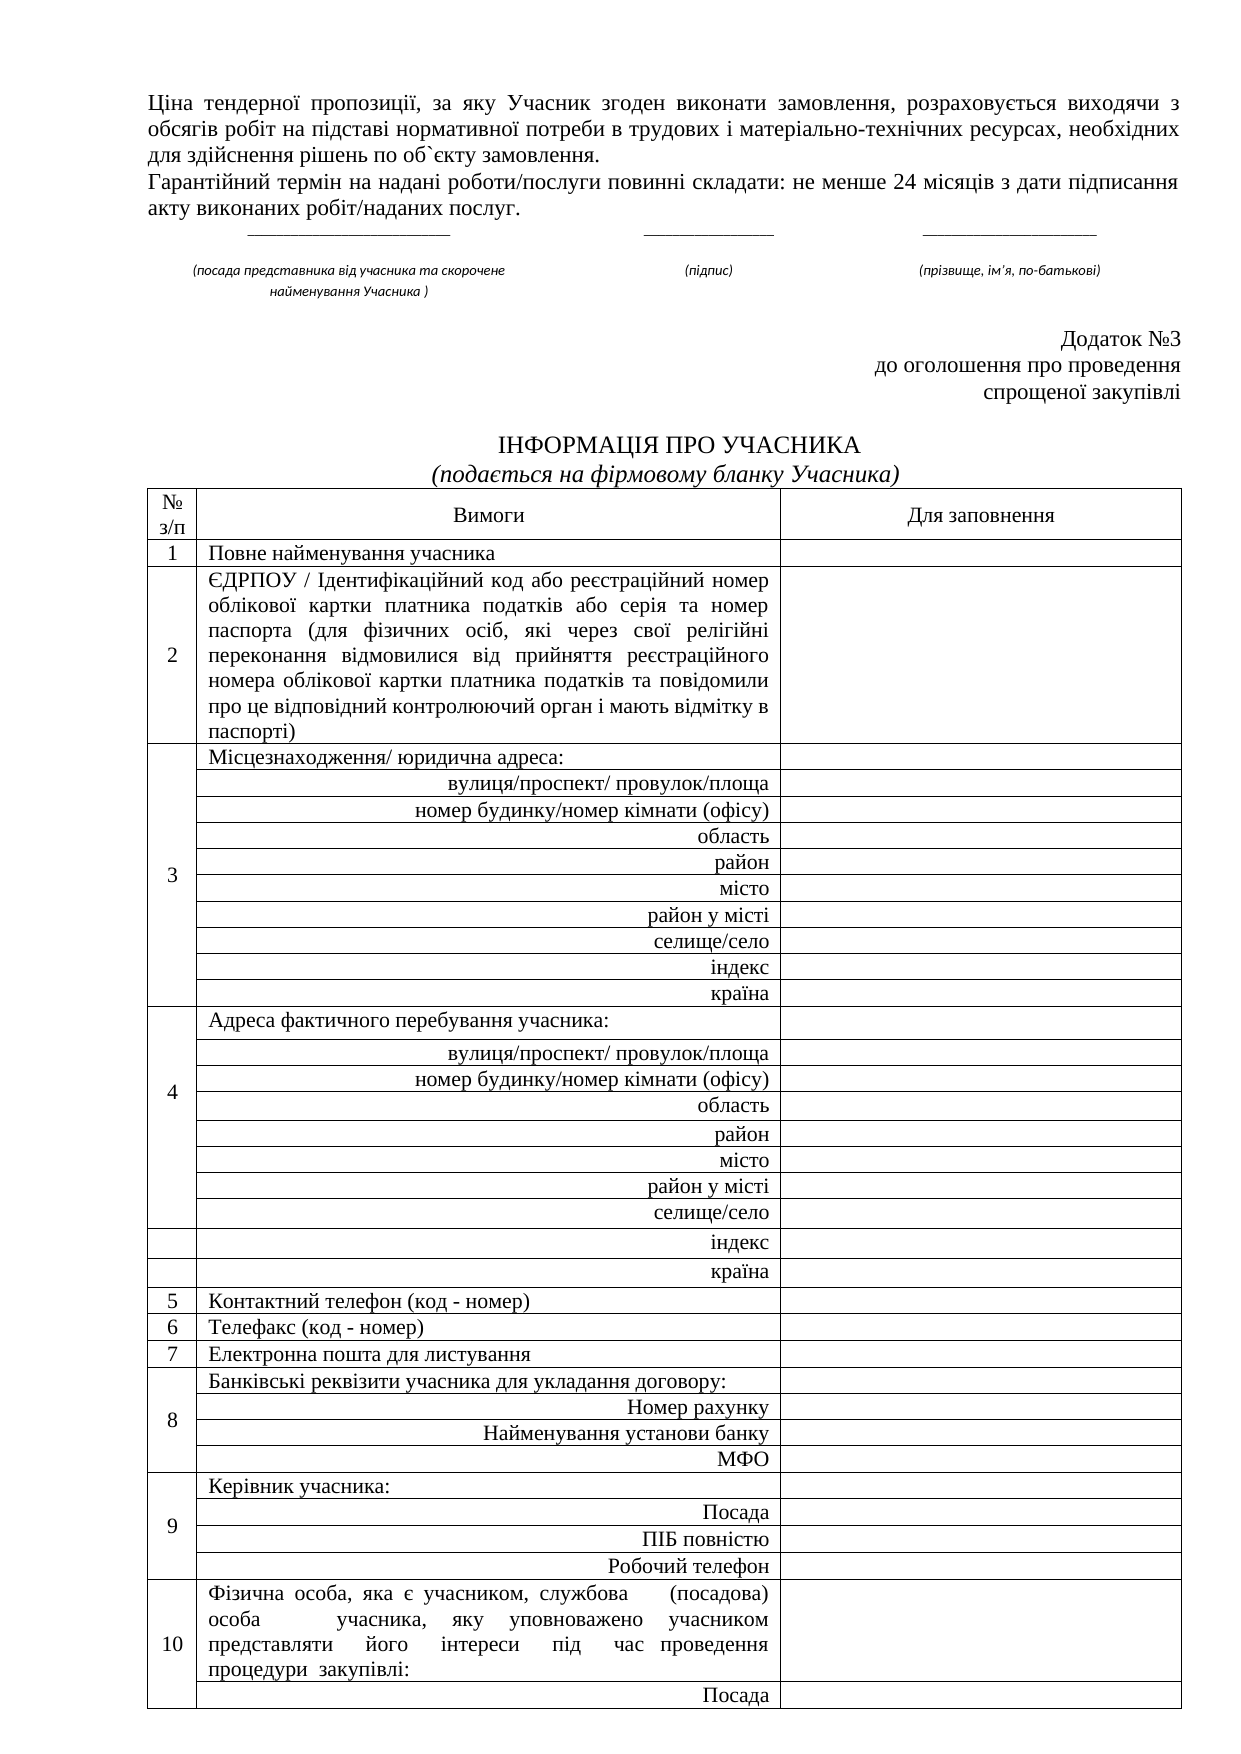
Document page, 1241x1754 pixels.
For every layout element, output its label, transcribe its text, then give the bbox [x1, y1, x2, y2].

table_cell Банківські реквізити учасника для укладання договору: [197, 1368, 780, 1393]
table_cell ПІБ повністю [197, 1526, 780, 1552]
table_cell район у місті [197, 902, 780, 927]
table_cell 3 [148, 744, 196, 1006]
table_cell МФО [197, 1446, 780, 1472]
table_cell [781, 1173, 1181, 1198]
table_cell [781, 1288, 1181, 1313]
table_cell 2 [148, 567, 196, 743]
table_header __________________ (підпис) [561, 220, 856, 325]
text Гарантійний термін на надані роботи/послуги повинні складати: не менше 24 місяців з дати підписання акту виконаних робіт/наданих послуг. [148, 168, 1181, 220]
table_cell вулиця/проспект/ провулок/площа [197, 1040, 780, 1065]
text (подається на фірмовому бланку Учасника) [148, 459, 1183, 488]
table_cell Контактний телефон (код - номер) [197, 1288, 780, 1313]
table_cell Повне найменування учасника [197, 540, 780, 566]
table_cell номер будинку/номер кімнати (офісу) [197, 797, 780, 822]
table_cell [781, 1580, 1181, 1681]
table_cell [781, 1147, 1181, 1172]
table_cell 6 [148, 1314, 196, 1339]
table_cell місто [197, 875, 780, 901]
table_cell [781, 1368, 1181, 1393]
table_cell країна [197, 1259, 780, 1287]
table_cell Адреса фактичного перебування учасника: [197, 1007, 780, 1038]
table_header № з/п [148, 489, 196, 539]
table_cell [781, 928, 1181, 953]
table_cell [148, 1259, 196, 1287]
table_cell [781, 1121, 1181, 1146]
table_cell район у місті [197, 1173, 780, 1198]
text Додаток №3 [148, 325, 1181, 351]
table_cell [148, 1229, 196, 1257]
table_cell область [197, 823, 780, 848]
table_header Для заповнення [781, 489, 1181, 539]
table_cell [781, 744, 1181, 769]
table_cell [781, 797, 1181, 822]
table_cell [781, 1446, 1181, 1472]
table_header ________________________ (прізвище, ім’я, по-батькові) [856, 220, 1163, 325]
table_cell [781, 980, 1181, 1006]
table_cell місто [197, 1147, 780, 1172]
table_cell Місцезнаходження/ юридична адреса: [197, 744, 780, 769]
table_cell номер будинку/номер кімнати (офісу) [197, 1066, 780, 1091]
table_cell 8 [148, 1368, 196, 1472]
table_cell 10 [148, 1580, 196, 1708]
table_cell область [197, 1092, 780, 1119]
table_cell [781, 1066, 1181, 1091]
table_header Вимоги [197, 489, 780, 539]
table_cell район [197, 849, 780, 874]
table_cell [781, 1341, 1181, 1367]
text ІНФОРМАЦІЯ ПРО УЧАСНИКА [178, 430, 1181, 459]
table_cell [781, 1092, 1181, 1119]
table_cell [781, 954, 1181, 979]
table_cell Робочий телефон [197, 1553, 780, 1579]
table_cell [781, 875, 1181, 901]
table_cell [781, 1199, 1181, 1228]
table_cell індекс [197, 1229, 780, 1257]
table_cell Номер рахунку [197, 1394, 780, 1419]
table_cell [781, 567, 1181, 743]
table_cell район [197, 1121, 780, 1146]
table_cell Фізична особа, яка є учасником, службова (посадова) особа учасника, яку уповноважено учасником представляти його інтереси під час проведення процедури закупівлі: [197, 1580, 780, 1681]
table_cell [781, 1007, 1181, 1038]
text до оголошення про проведення [148, 351, 1181, 378]
table_cell 4 [148, 1007, 196, 1228]
table_cell [781, 849, 1181, 874]
table_cell [781, 1040, 1181, 1065]
table_cell Керівник учасника: [197, 1473, 780, 1498]
table_cell [781, 1259, 1181, 1287]
table_cell [781, 1473, 1181, 1498]
table_cell [781, 1499, 1181, 1524]
table_cell [781, 1553, 1181, 1579]
table_cell [781, 1682, 1181, 1708]
table_cell ЄДРПОУ / Ідентифікаційний код або реєстраційний номер облікової картки платника податків або серія та номер паспорта (для фізичних осіб, які через свої релігійні переконання відмовилися від прийняття реєстраційного номера облікової картки платника податків та повідомили про це відповідний контролюючий орган і мають відмітку в паспорті) [197, 567, 780, 743]
table_cell [781, 770, 1181, 796]
table_cell Телефакс (код - номер) [197, 1314, 780, 1339]
table_cell індекс [197, 954, 780, 979]
table_cell Електронна пошта для листування [197, 1341, 780, 1367]
text Ціна тендерної пропозиції, за яку Учасник згоден виконати замовлення, розраховується виходячи з обсягів робіт на підставі нормативної потреби в трудових і матеріально-технічних ресурсах, необхідних для здійснення рішень по об`єкту замовлення. [148, 89, 1181, 168]
table_cell [781, 823, 1181, 848]
table_cell [781, 1229, 1181, 1257]
table_cell 5 [148, 1288, 196, 1313]
table_cell селище/село [197, 928, 780, 953]
table_cell Посада [197, 1682, 780, 1708]
table_cell Найменування установи банку [197, 1420, 780, 1445]
text спрощеної закупівлі [148, 378, 1181, 404]
table_cell [781, 1526, 1181, 1552]
table_cell [781, 1420, 1181, 1445]
table_cell селище/село [197, 1199, 780, 1228]
table_cell Посада [197, 1499, 780, 1524]
table_cell країна [197, 980, 780, 1006]
table_cell 9 [148, 1473, 196, 1579]
table_cell [781, 1314, 1181, 1339]
table_header ____________________________ (посада представника від учасника та скорочене найменування Учасника ) [136, 220, 561, 325]
table_cell вулиця/проспект/ провулок/площа [197, 770, 780, 796]
table_cell [781, 902, 1181, 927]
table_cell 1 [148, 540, 196, 566]
table_cell 7 [148, 1341, 196, 1367]
table_cell [781, 540, 1181, 566]
table_cell [781, 1394, 1181, 1419]
